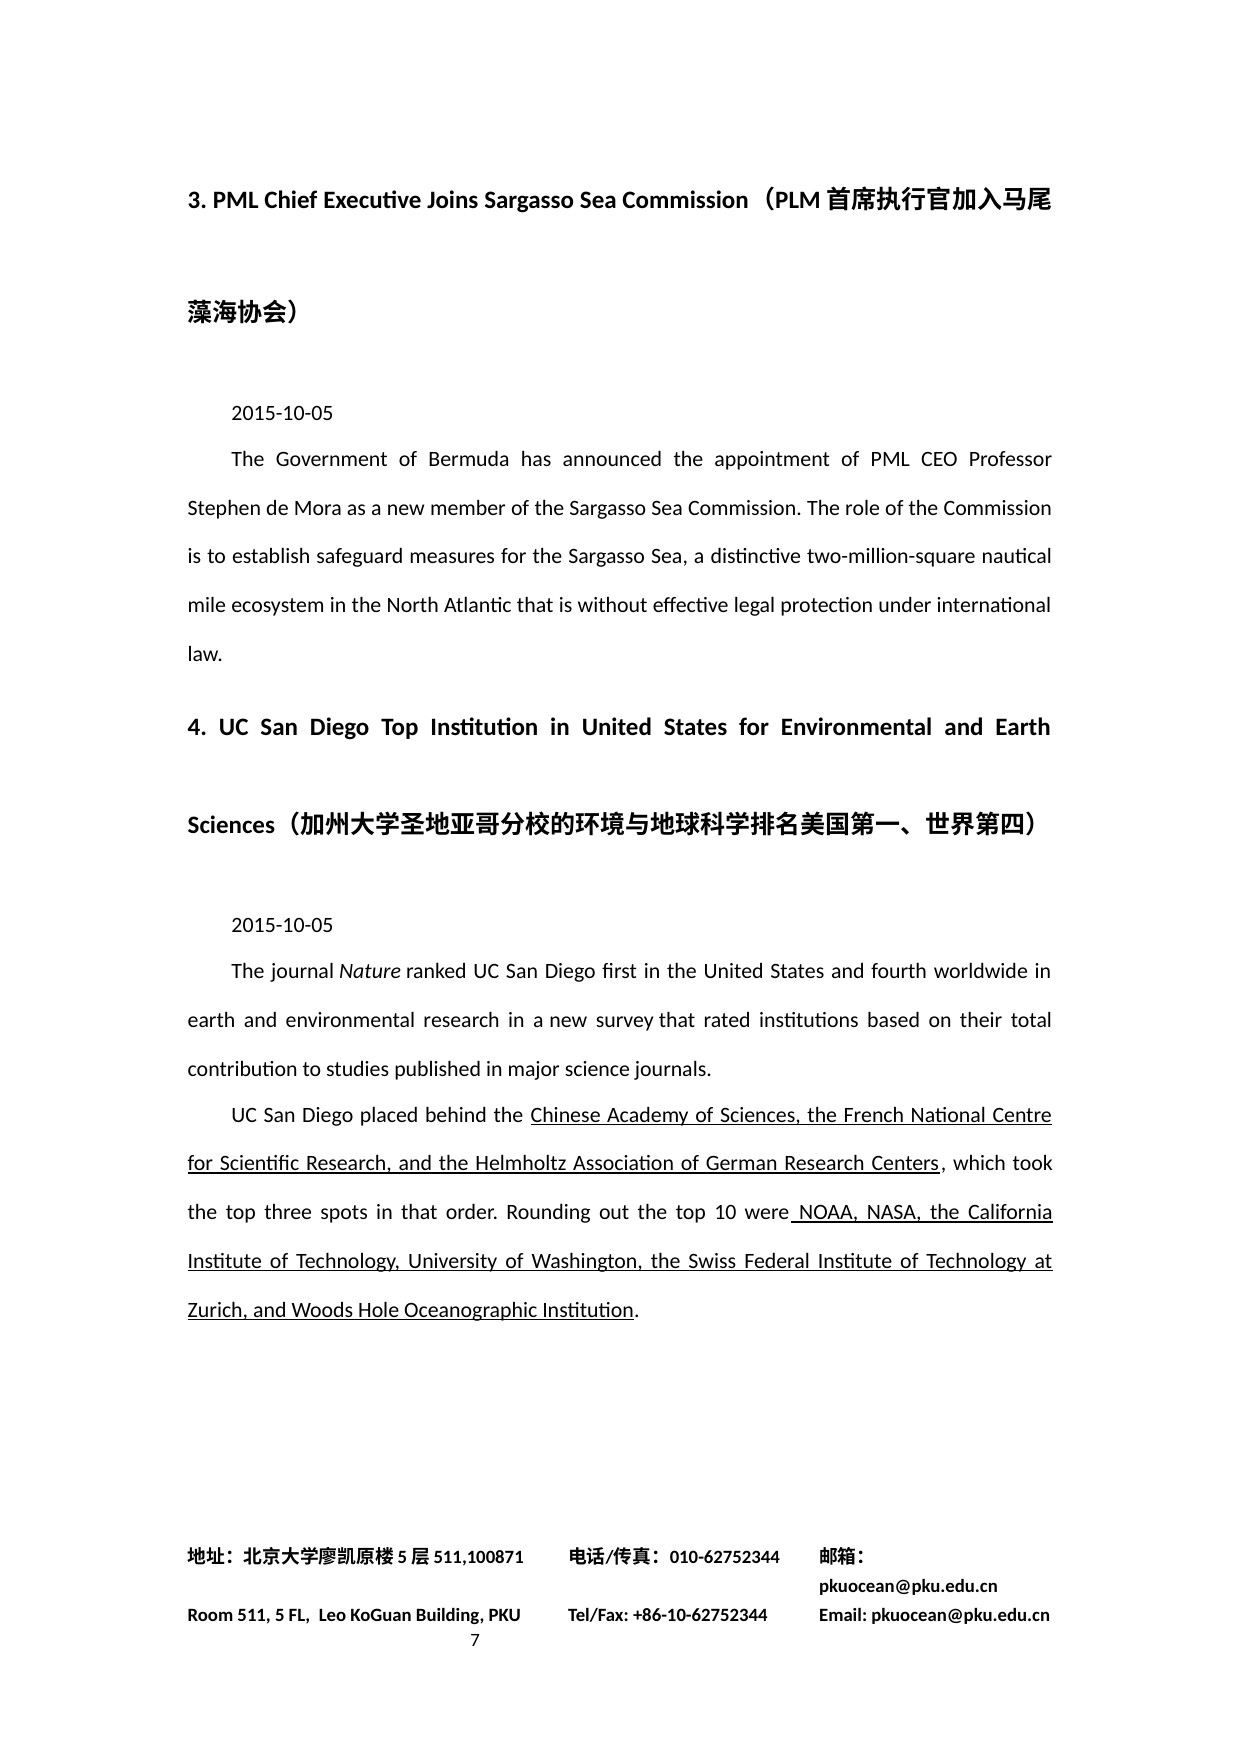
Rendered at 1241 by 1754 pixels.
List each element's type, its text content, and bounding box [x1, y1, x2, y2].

text 2015-10-05 [187, 396, 1053, 429]
text UC San Diego placed behind the Chinese Academy of Sciences, the French National Centre for Scientific Research, and the Helmholtz Association of German Research Centers, which took the top three spots in that order. Rounding out the top 10 were NOAA, NASA, the California Institute of Technology, University of Washington, the Swiss Federal Institute of Technology at Zurich, and Woods Hole Oceanographic Institution. [187, 1271, 1053, 1325]
text The Government of Bermuda has announced the appointment of PML CEO Professor Stephen de Mora as a new member of the Sargasso Sea Commission. The role of the Commission is to establish safeguard measures for the Sargasso Sea, a distinctive two-million-square nautical mile ecosystem in the North Atlantic that is without effective legal protection under international law. [187, 442, 1053, 670]
text The journal Nature ranked UC San Diego first in the United States and fourth worldwide in earth and environmental research in a new survey that rated institutions based on their total contribution to studies published in major science journals. [187, 954, 1053, 1084]
text UC San Diego placed behind the Chinese Academy of Sciences, the French National Centre for Scientific Research, and the Helmholtz Association of German Research Centers, which took the top three spots in that order. Rounding out the top 10 were NOAA, NASA, the California Institute of Technology, University of Washington, the Swiss Federal Institute of Technology at Zurich, and Woods Hole Oceanographic Institution. [187, 1098, 1053, 1270]
subtitle 4. UC San Diego Top Institution in United States for Environmental and Earth Sciences（加州大学圣地亚哥分校的环境与地球科学排名美国第一、世界第四） [187, 710, 1053, 855]
subtitle 3. PML Chief Executive Joins Sargasso Sea Commission（PLM首席执行官加入马尾藻海协会） [187, 166, 1053, 343]
text 2015-10-05 [187, 909, 1053, 941]
